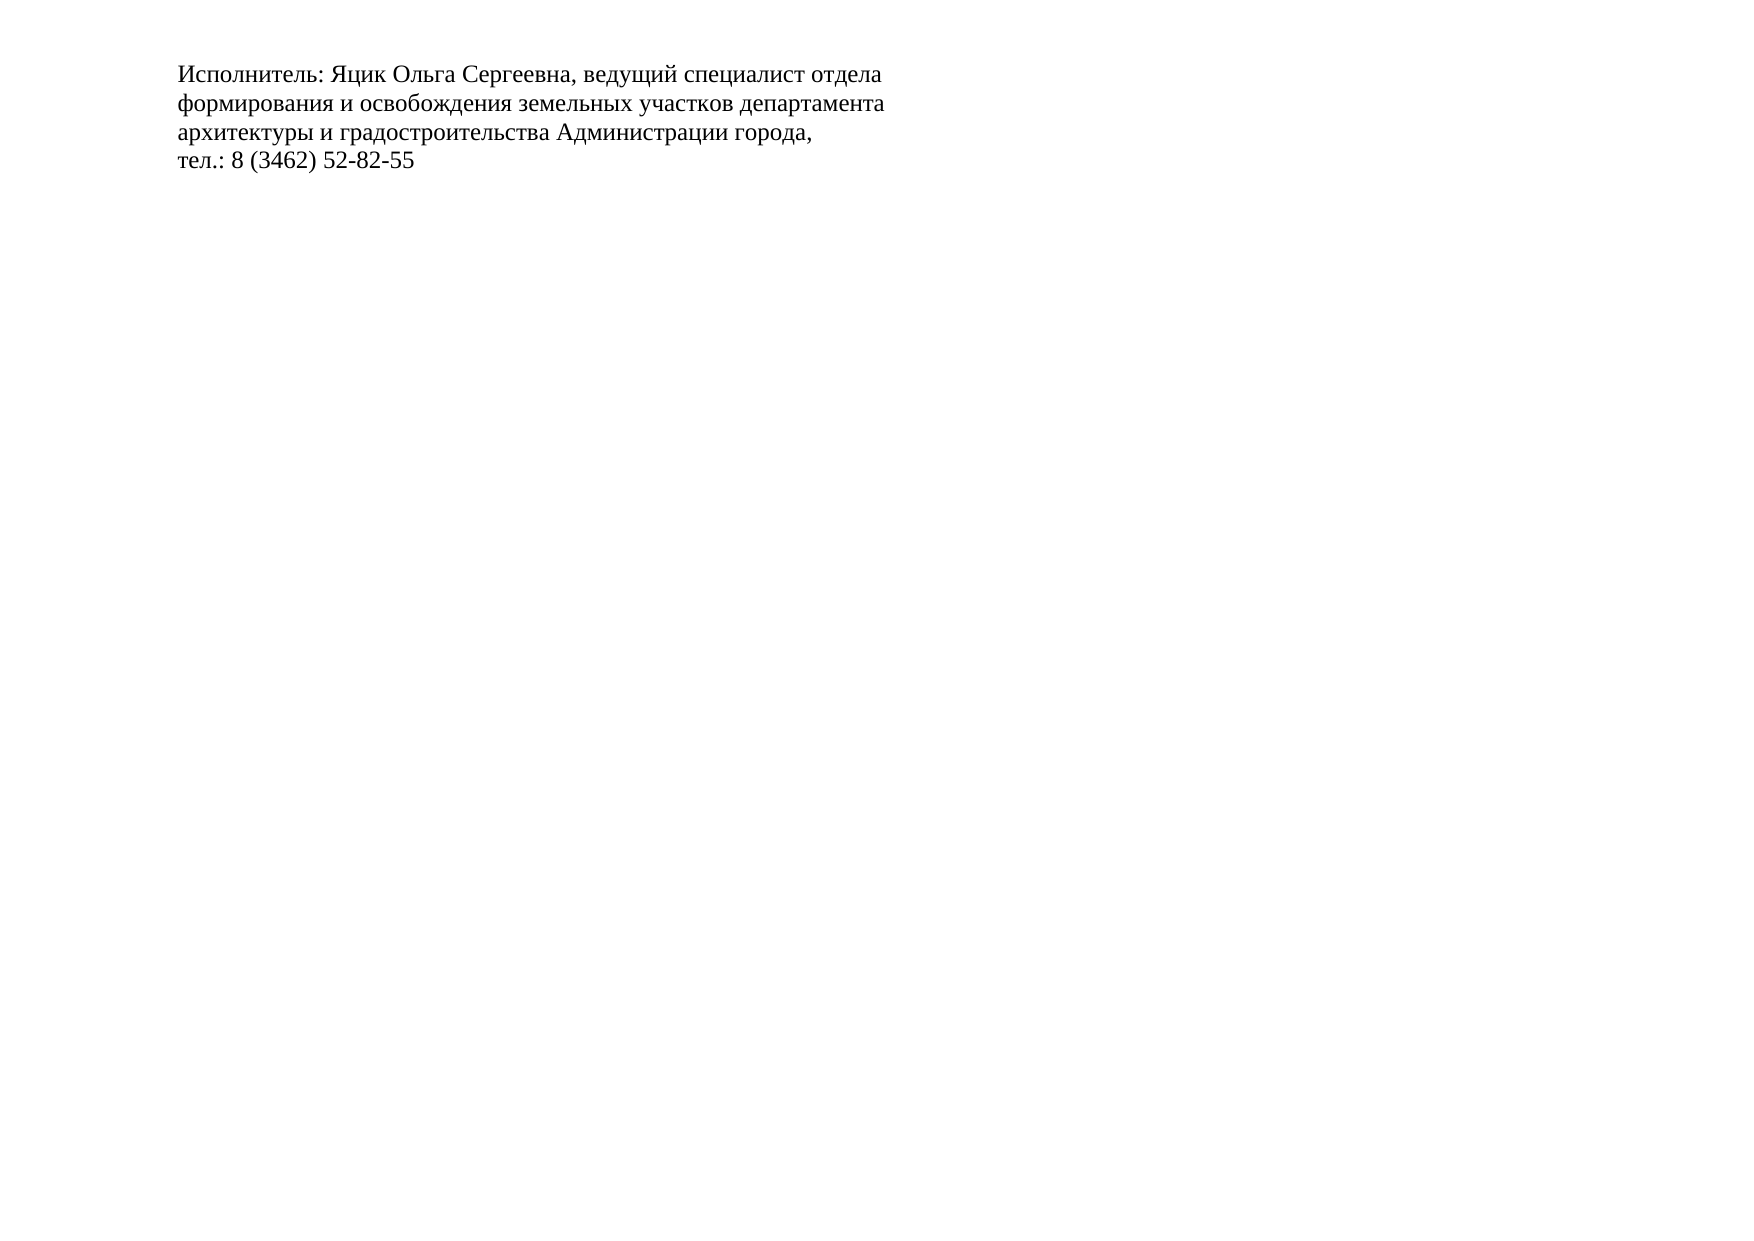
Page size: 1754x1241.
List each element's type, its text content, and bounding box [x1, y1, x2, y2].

text архитектуры и градостроительства Администрации города, [177, 117, 1654, 145]
text тел.: 8 (3462) 52-82-55 [177, 145, 1654, 174]
text Исполнитель: Яцик Ольга Сергеевна, ведущий специалист отдела [177, 59, 1654, 88]
text формирования и освобождения земельных участков департамента [177, 88, 1654, 117]
